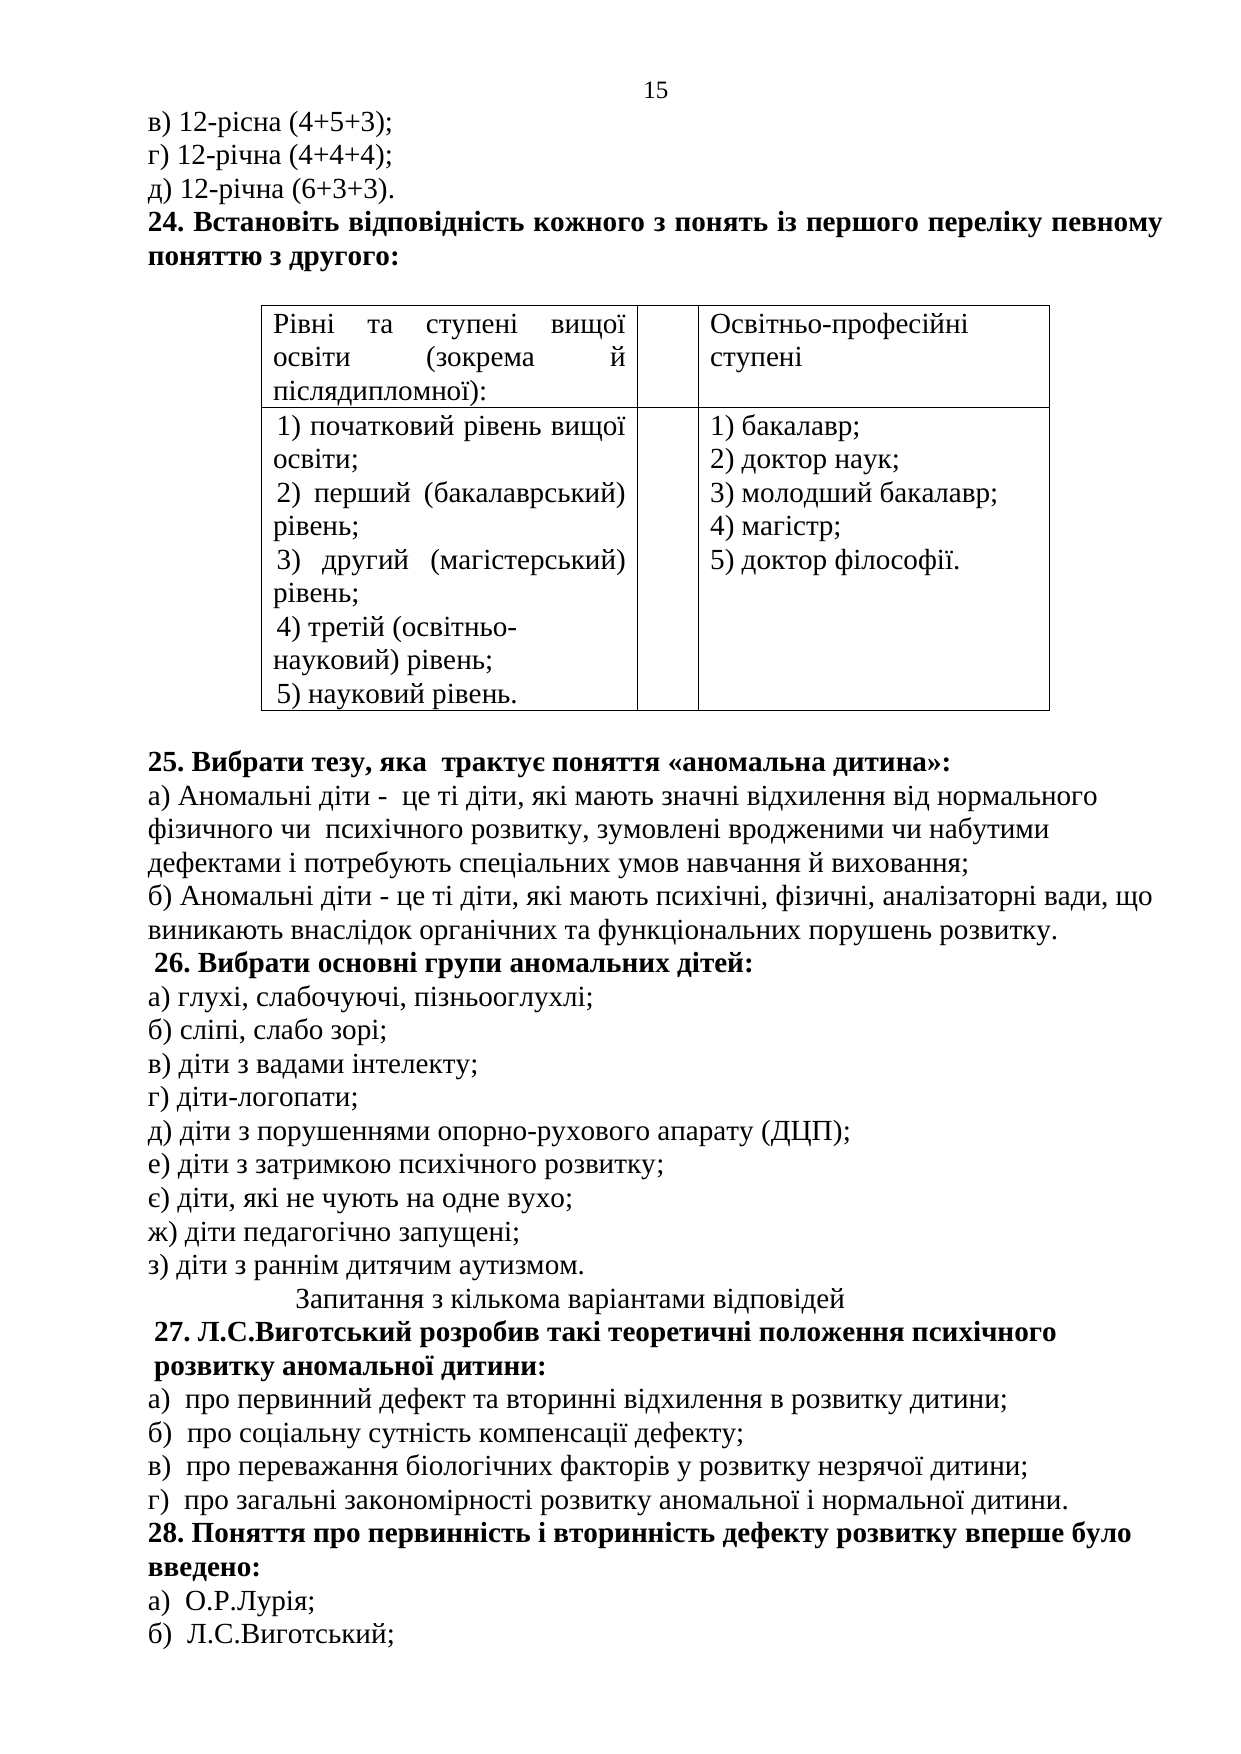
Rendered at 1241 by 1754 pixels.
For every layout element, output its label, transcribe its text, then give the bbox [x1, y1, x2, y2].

text д) 12-річна (6+3+3). [148, 171, 1163, 204]
text з) діти з раннім дитячим аутизмом. [148, 1247, 1163, 1281]
table_header Рівні та ступені вищої освіти (зокрема й післядипломної): [262, 306, 637, 407]
table_header Освітньо-професійні ступені [699, 306, 1049, 407]
text є) діти, які не чують на одне вухо; [148, 1180, 1163, 1214]
text б) Аномальні діти - це ті діти, які мають психічні, фізичні, аналізаторні вади, що виникають внаслідок органічних та функціональних порушень розвитку. [148, 878, 1163, 945]
text ж) діти педагогічно запущені; [148, 1214, 1163, 1247]
text д) діти з порушеннями опорно-рухового апарату (ДЦП); [148, 1113, 1163, 1147]
table_cell [638, 408, 698, 709]
text 28. Поняття про первинність і вторинність дефекту розвитку вперше було введено: [148, 1516, 1163, 1583]
text б) сліпі, слабо зорі; [148, 1012, 1163, 1046]
table_cell 1) початковий рівень вищої освіти; 2) перший (бакалаврcький) рівень; 3) другий (магістерський) рівень; 4) третій (освітньо-науковий) рівень; 5) науковий рівень. [262, 408, 637, 709]
text 24. Встановіть відповідність кожного з понять із першого переліку певному поняттю з другого: [148, 204, 1163, 271]
table_cell 1) бакалавр; 2) доктор наук; 3) молодший бакалавр; 4) магістр; 5) доктор філософії. [699, 408, 1049, 709]
text в) про переважання біологічних факторів у розвитку незрячої дитини; [148, 1448, 1163, 1482]
text а) Аномальні діти - це ті діти, які мають значні відхилення від нормального фізичного чи психічного розвитку, зумовлені вродженими чи набутими дефектами і потребують спеціальних умов навчання й виховання; [148, 778, 1163, 878]
text в) 12-рісна (4+5+3); [148, 104, 1163, 137]
text б) Л.С.Виготський; [148, 1616, 1163, 1650]
text 27. Л.С.Виготський розробив такі теоретичні положення психічного розвитку аномальної дитини: [154, 1314, 1163, 1381]
text г) про загальні закономірності розвитку аномальної і нормальної дитини. [148, 1482, 1163, 1516]
text 26. Вибрати основні групи аномальних дітей: [154, 945, 1163, 979]
text Запитання з кількома варіантами відповідей [148, 1281, 1163, 1314]
text в) діти з вадами інтелекту; [148, 1046, 1163, 1079]
text е) діти з затримкою психічного розвитку; [148, 1147, 1163, 1180]
text а) глухі, слабочуючі, пізньооглухлі; [148, 979, 1163, 1012]
table_header [638, 306, 698, 407]
text г) 12-річна (4+4+4); [148, 137, 1163, 171]
text а) про первинний дефект та вторинні відхилення в розвитку дитини; [148, 1381, 1163, 1415]
text 25. Вибрати тезу, яка трактує поняття «аномальна дитина»: [148, 744, 1163, 778]
text б) про соціальну сутність компенсації дефекту; [148, 1415, 1163, 1448]
text а) О.Р.Лурія; [148, 1583, 1163, 1616]
text г) діти-логопати; [148, 1079, 1163, 1113]
